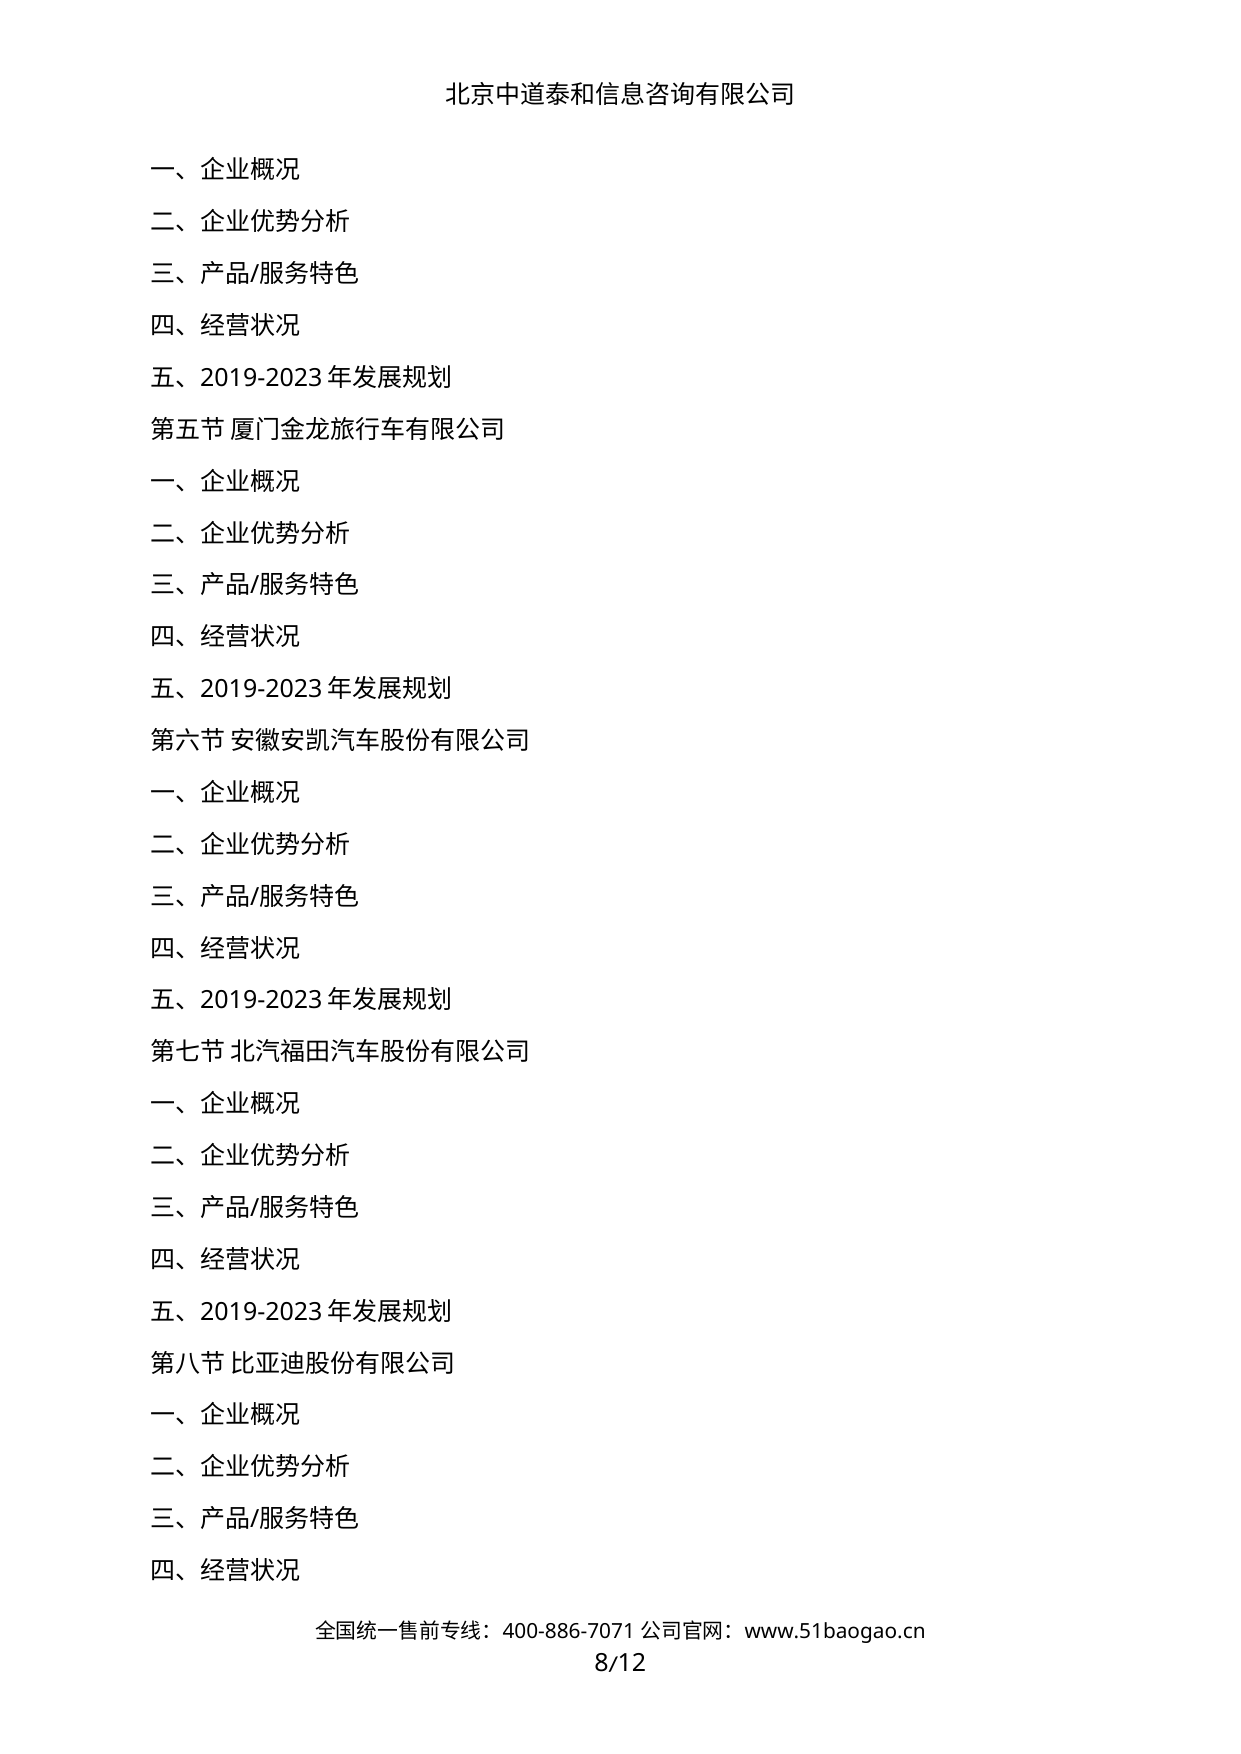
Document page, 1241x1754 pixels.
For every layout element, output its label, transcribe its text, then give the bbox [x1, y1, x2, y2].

text 第七节 北汽福田汽车股份有限公司 [150, 1032, 1090, 1068]
text 一、企业概况 [150, 1395, 1090, 1431]
text 一、企业概况 [150, 772, 1090, 809]
text 四、经营状况 [150, 1551, 1090, 1587]
text 四、经营状况 [150, 617, 1090, 653]
text 五、2019-2023年发展规划 [150, 1291, 1090, 1327]
text 四、经营状况 [150, 1239, 1090, 1276]
text 一、企业概况 [150, 1084, 1090, 1120]
text 三、产品/服务特色 [150, 1499, 1090, 1535]
text 第八节 比亚迪股份有限公司 [150, 1343, 1090, 1379]
text 四、经营状况 [150, 306, 1090, 342]
text 二、企业优势分析 [150, 824, 1090, 861]
text 三、产品/服务特色 [150, 254, 1090, 290]
text 三、产品/服务特色 [150, 1187, 1090, 1224]
text 二、企业优势分析 [150, 1136, 1090, 1172]
text 四、经营状况 [150, 928, 1090, 964]
text 一、企业概况 [150, 461, 1090, 497]
text 三、产品/服务特色 [150, 876, 1090, 912]
text 五、2019-2023年发展规划 [150, 669, 1090, 705]
text 五、2019-2023年发展规划 [150, 980, 1090, 1016]
text 一、企业概况 [150, 150, 1090, 186]
text 二、企业优势分析 [150, 513, 1090, 549]
text 五、2019-2023年发展规划 [150, 357, 1090, 394]
text 第五节 厦门金龙旅行车有限公司 [150, 409, 1090, 446]
text 三、产品/服务特色 [150, 565, 1090, 601]
text 第六节 安徽安凯汽车股份有限公司 [150, 721, 1090, 757]
text 二、企业优势分析 [150, 202, 1090, 238]
text 二、企业优势分析 [150, 1447, 1090, 1483]
